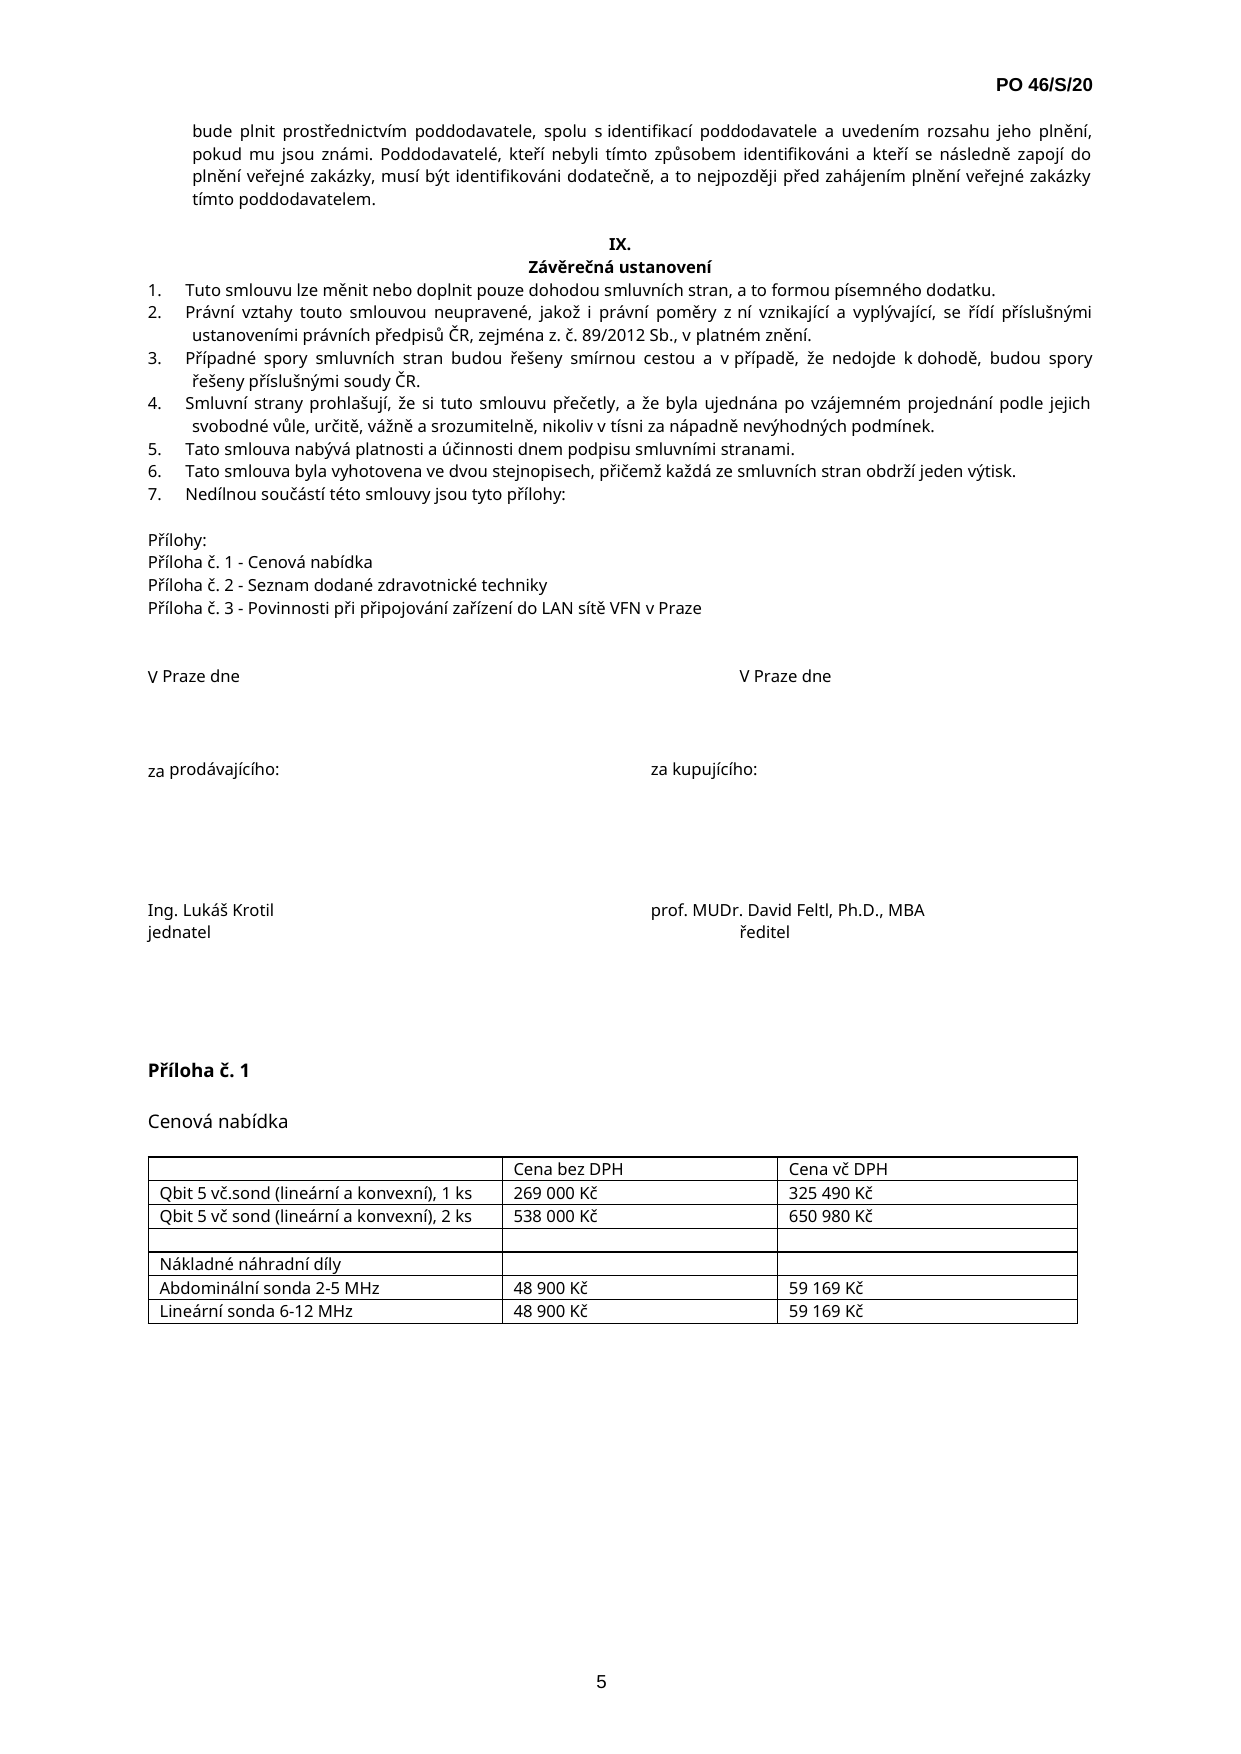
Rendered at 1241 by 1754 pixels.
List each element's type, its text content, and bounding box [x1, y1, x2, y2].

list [148, 119, 1093, 210]
text Ing. Lukáš Krotil prof. MUDr. David Feltl, Ph.D., MBA [148, 898, 1093, 921]
text Přílohy: [148, 528, 1093, 551]
text Příloha č. 1 [148, 1057, 1093, 1083]
table_cell 48 900 Kč [503, 1276, 777, 1299]
text za prodávajícího: za kupujícího: [148, 758, 1093, 782]
table_cell [149, 1229, 502, 1251]
table_cell [778, 1253, 1077, 1275]
table_cell 269 000 Kč [503, 1181, 777, 1204]
table_cell 650 980 Kč [778, 1205, 1077, 1228]
text Cenová nabídka [148, 1108, 1093, 1134]
table_cell 325 490 Kč [778, 1181, 1077, 1204]
text V Praze dne V Praze dne [148, 664, 1093, 688]
text Příloha č. 2 - Seznam dodané zdravotnické techniky [148, 573, 1093, 596]
table_cell 48 900 Kč [503, 1300, 777, 1323]
text Příloha č. 3 - Povinnosti při připojování zařízení do LAN sítě VFN v Praze [148, 596, 1093, 619]
table_header Cena vč DPH [778, 1158, 1077, 1180]
list Tato smlouva byla vyhotovena ve dvou stejnopisech, přičemž každá ze smluvních stran obdrží jeden výtisk. [148, 460, 1093, 483]
table_cell 538 000 Kč [503, 1205, 777, 1228]
table_cell Qbit 5 vč.sond (lineární a konvexní), 1 ks [149, 1181, 502, 1204]
text IX. [148, 233, 1093, 256]
table_header [149, 1158, 502, 1180]
table_cell [778, 1229, 1077, 1251]
table_cell Qbit 5 vč sond (lineární a konvexní), 2 ks [149, 1205, 502, 1228]
list Smluvní strany prohlašují, že si tuto smlouvu přečetly, a že byla ujednána po vzájemném projednání podle jejich svobodné vůle, určitě, vážně a srozumitelně, nikoliv v tísni za nápadně nevýhodných podmínek. [148, 392, 1093, 437]
text jednatel ředitel [148, 921, 1093, 944]
list Tuto smlouvu lze měnit nebo doplnit pouze dohodou smluvních stran, a to formou písemného dodatku. [148, 278, 1093, 301]
table_cell 59 169 Kč [778, 1300, 1077, 1323]
table_cell Lineární sonda 6-12 MHz [149, 1300, 502, 1323]
list Případné spory smluvních stran budou řešeny smírnou cestou a v případě, že nedojde k dohodě, budou spory řešeny příslušnými soudy ČR. [148, 346, 1093, 392]
table_cell 59 169 Kč [778, 1276, 1077, 1299]
table_cell [503, 1229, 777, 1251]
table_cell [503, 1253, 777, 1275]
table_cell Abdominální sonda 2-5 MHz [149, 1276, 502, 1299]
list Tato smlouva nabývá platnosti a účinnosti dnem podpisu smluvními stranami. [148, 437, 1093, 460]
text Příloha č. 1 - Cenová nabídka [148, 551, 1093, 573]
table_header Cena bez DPH [503, 1158, 777, 1180]
subtitle Závěrečná ustanovení [148, 256, 1093, 278]
list Právní vztahy touto smlouvou neupravené, jakož i právní poměry z ní vznikající a vyplývající, se řídí příslušnými ustanoveními právních předpisů ČR, zejména z. č. 89/2012 Sb., v platném znění. [148, 301, 1093, 346]
list Nedílnou součástí této smlouvy jsou tyto přílohy: [148, 483, 1093, 505]
table_cell Nákladné náhradní díly [149, 1253, 502, 1275]
